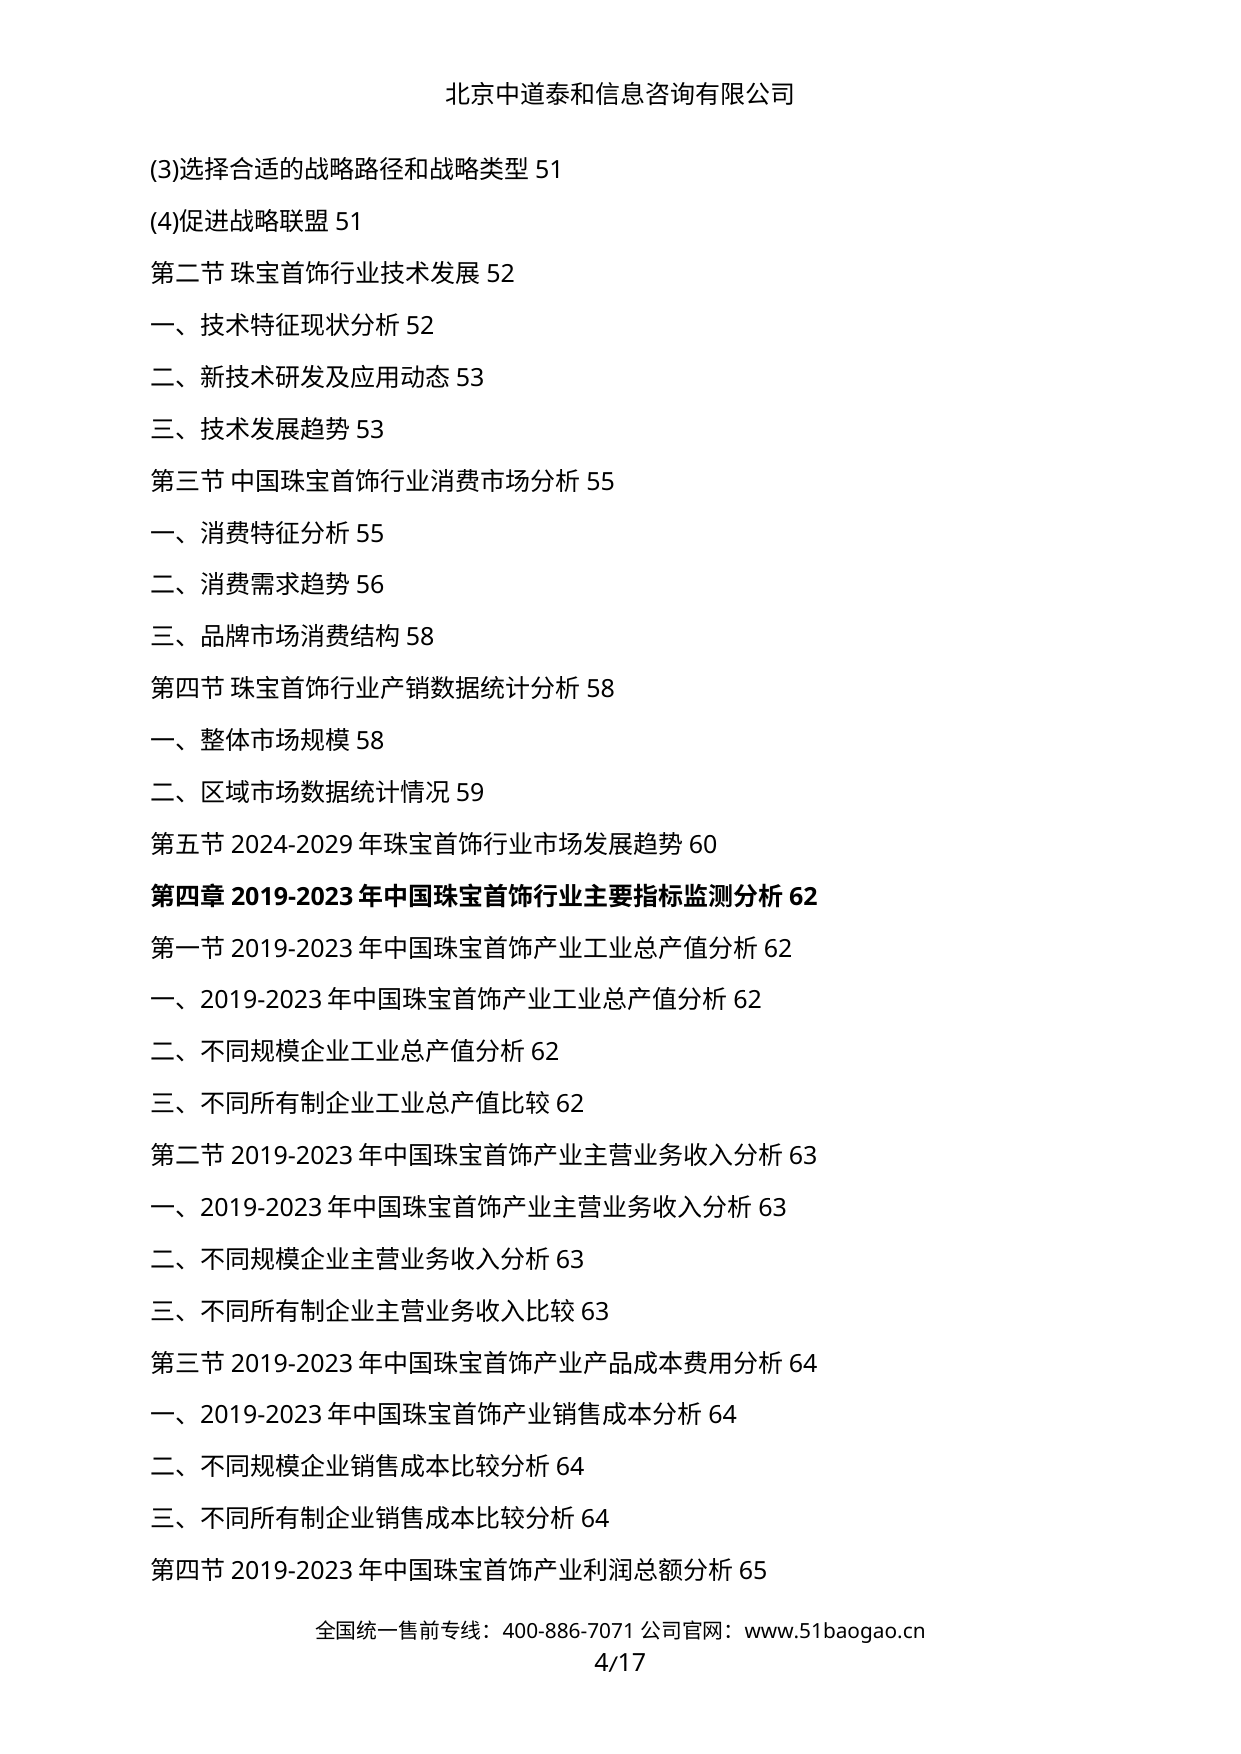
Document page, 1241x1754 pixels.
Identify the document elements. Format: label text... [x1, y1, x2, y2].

text 一、消费特征分析 55 [150, 513, 1090, 549]
text 二、不同规模企业工业总产值分析 62 [150, 1032, 1090, 1068]
text (4)促进战略联盟 51 [150, 202, 1090, 238]
text 第三节 中国珠宝首饰行业消费市场分析 55 [150, 461, 1090, 497]
text 一、2019-2023年中国珠宝首饰产业主营业务收入分析 63 [150, 1187, 1090, 1224]
text 一、2019-2023年中国珠宝首饰产业工业总产值分析 62 [150, 980, 1090, 1016]
text 第一节 2019-2023年中国珠宝首饰产业工业总产值分析 62 [150, 928, 1090, 964]
text 一、2019-2023年中国珠宝首饰产业销售成本分析 64 [150, 1395, 1090, 1431]
text 二、不同规模企业主营业务收入分析 63 [150, 1239, 1090, 1276]
text 三、不同所有制企业销售成本比较分析 64 [150, 1499, 1090, 1535]
text 第二节 珠宝首饰行业技术发展 52 [150, 254, 1090, 290]
text 三、不同所有制企业工业总产值比较 62 [150, 1084, 1090, 1120]
text 一、技术特征现状分析 52 [150, 306, 1090, 342]
text 第三节 2019-2023年中国珠宝首饰产业产品成本费用分析 64 [150, 1343, 1090, 1379]
text 三、技术发展趋势 53 [150, 409, 1090, 446]
text 二、区域市场数据统计情况 59 [150, 772, 1090, 809]
text 一、整体市场规模 58 [150, 721, 1090, 757]
text 第四节 珠宝首饰行业产销数据统计分析 58 [150, 669, 1090, 705]
text 第四节 2019-2023年中国珠宝首饰产业利润总额分析 65 [150, 1551, 1090, 1587]
text 三、不同所有制企业主营业务收入比较 63 [150, 1291, 1090, 1327]
text (3)选择合适的战略路径和战略类型 51 [150, 150, 1090, 186]
text 第五节 2024-2029年珠宝首饰行业市场发展趋势 60 [150, 824, 1090, 861]
text 二、新技术研发及应用动态 53 [150, 357, 1090, 394]
text 二、不同规模企业销售成本比较分析 64 [150, 1447, 1090, 1483]
text 第二节 2019-2023年中国珠宝首饰产业主营业务收入分析 63 [150, 1136, 1090, 1172]
text 三、品牌市场消费结构 58 [150, 617, 1090, 653]
text 第四章 2019-2023年中国珠宝首饰行业主要指标监测分析 62 [150, 876, 1090, 912]
text 二、消费需求趋势 56 [150, 565, 1090, 601]
